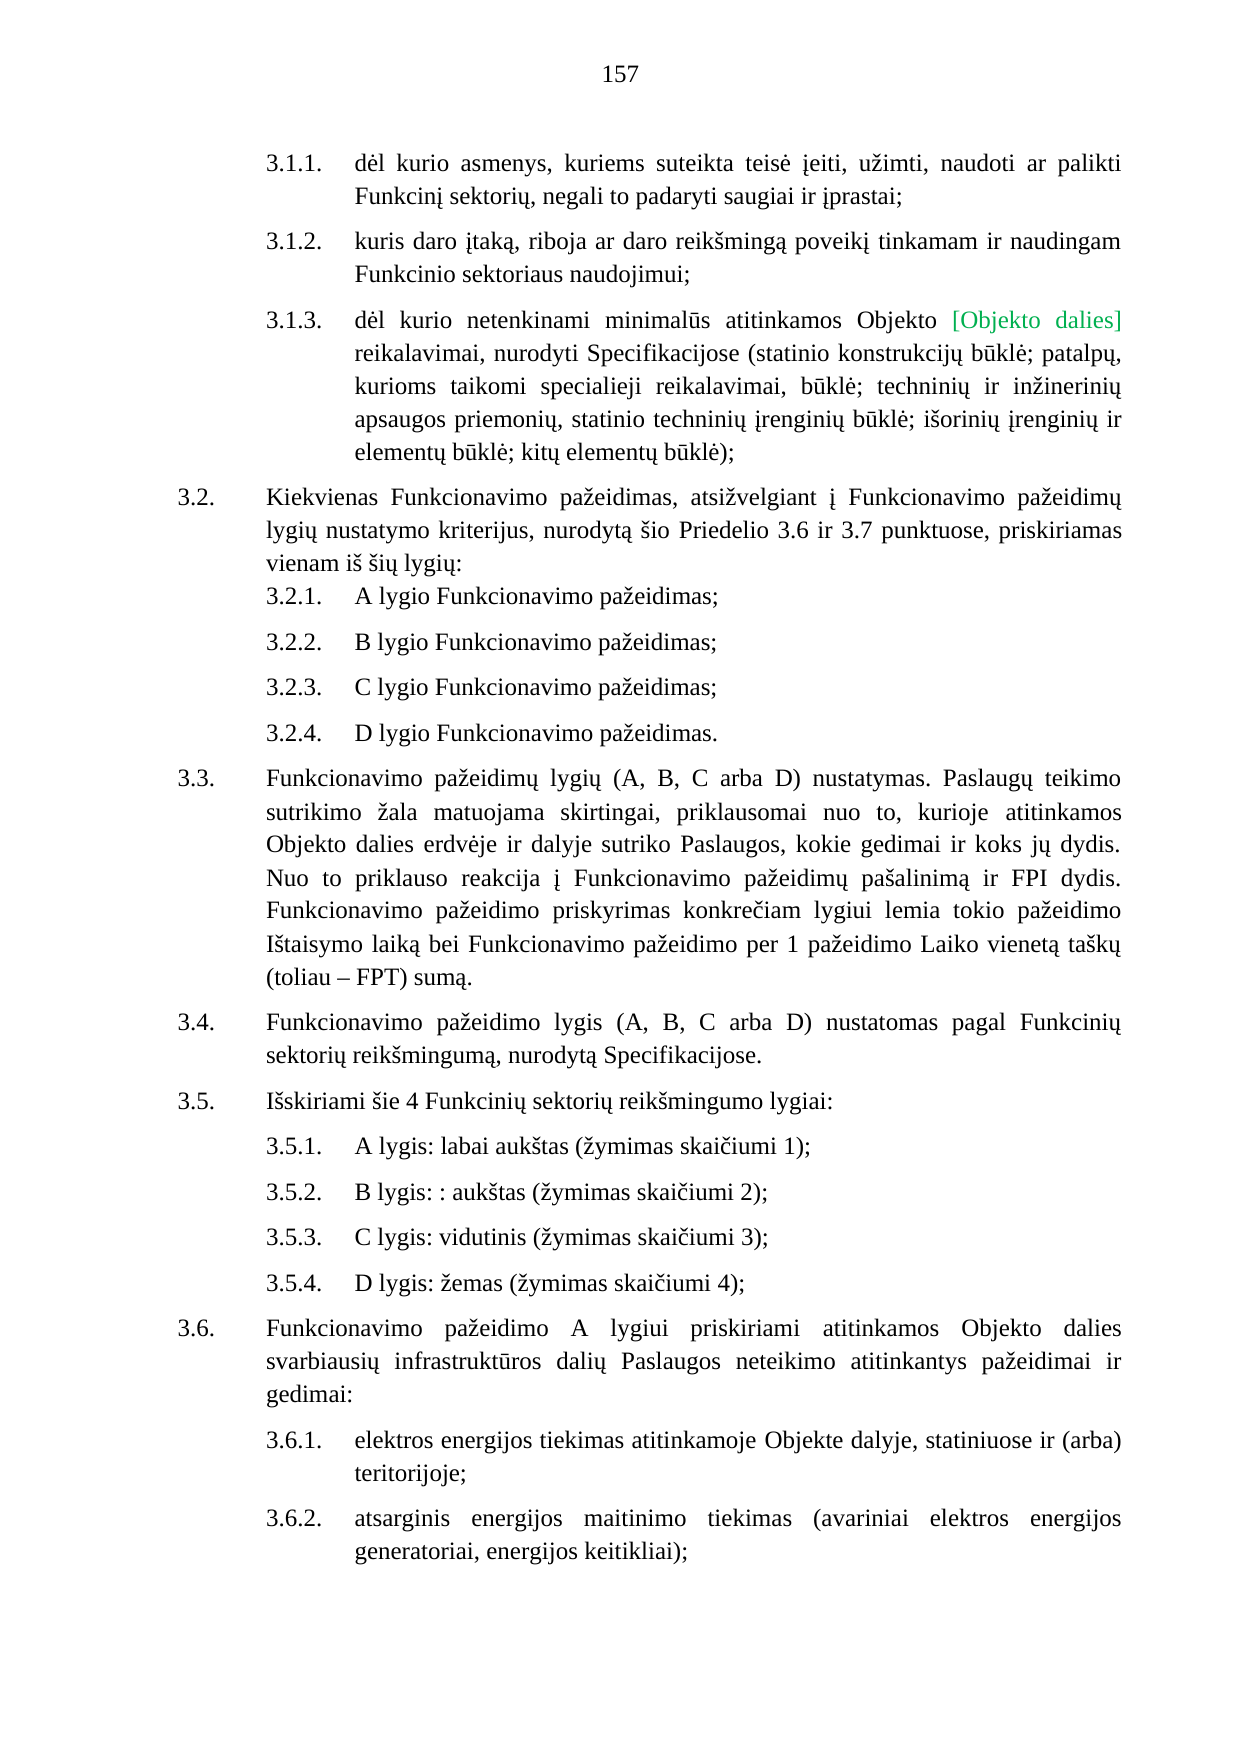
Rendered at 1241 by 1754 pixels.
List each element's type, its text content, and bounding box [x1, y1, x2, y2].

list C lygio Funkcionavimo pažeidimas; [266, 672, 1122, 701]
list Kiekvienas Funkcionavimo pažeidimas, atsižvelgiant į Funkcionavimo pažeidimų lygių nustatymo kriterijus, nurodytą šio Priedelio 3.6 ir 3.7 punktuose, priskiriamas vienam iš šių lygių: [177, 482, 1122, 577]
list Funkcionavimo pažeidimų lygių (A, B, C arba D) nustatymas. Paslaugų teikimo sutrikimo žala matuojama skirtingai, priklausomai nuo to, kurioje atitinkamos Objekto dalies erdvėje ir dalyje sutriko Paslaugos, kokie gedimai ir koks jų dydis. Nuo to priklauso reakcija į Funkcionavimo pažeidimų pašalinimą ir FPI dydis. Funkcionavimo pažeidimo priskyrimas konkrečiam lygiui lemia tokio pažeidimo Ištaisymo laiką bei Funkcionavimo pažeidimo per 1 pažeidimo Laiko vienetą taškų (toliau – FPT) sumą. [177, 763, 1122, 990]
list C lygis: vidutinis (žymimas skaičiumi 3); [266, 1222, 1122, 1251]
list atsarginis energijos maitinimo tiekimas (avariniai elektros energijos generatoriai, energijos keitikliai); [266, 1503, 1122, 1565]
list A lygio Funkcionavimo pažeidimas; [266, 581, 1122, 610]
list D lygis: žemas (žymimas skaičiumi 4); [266, 1268, 1122, 1297]
list Išskiriami šie 4 Funkcinių sektorių reikšmingumo lygiai: [177, 1086, 1122, 1114]
list B lygio Funkcionavimo pažeidimas; [266, 627, 1122, 656]
list dėl kurio netenkinami minimalūs atitinkamos Objekto [Objekto dalies] reikalavimai, nurodyti Specifikacijose (statinio konstrukcijų būklė; patalpų, kurioms taikomi specialieji reikalavimai, būklė; techninių ir inžinerinių apsaugos priemonių, statinio techninių įrenginių būklė; išorinių įrenginių ir elementų būklė; kitų elementų būklė); [266, 305, 1122, 466]
list elektros energijos tiekimas atitinkamoje Objekte dalyje, statiniuose ir (arba) teritorijoje; [266, 1425, 1122, 1487]
list B lygis: : aukštas (žymimas skaičiumi 2); [266, 1177, 1122, 1206]
list D lygio Funkcionavimo pažeidimas. [266, 718, 1122, 747]
list Funkcionavimo pažeidimo A lygiui priskiriami atitinkamos Objekto dalies svarbiausių infrastruktūros dalių Paslaugos neteikimo atitinkantys pažeidimai ir gedimai: [177, 1313, 1122, 1408]
list dėl kurio asmenys, kuriems suteikta teisė įeiti, užimti, naudoti ar palikti Funkcinį sektorių, negali to padaryti saugiai ir įprastai; [266, 148, 1122, 209]
list kuris daro įtaką, riboja ar daro reikšmingą poveikį tinkamam ir naudingam Funkcinio sektoriaus naudojimui; [266, 226, 1122, 288]
list A lygis: labai aukštas (žymimas skaičiumi 1); [266, 1131, 1122, 1160]
list Funkcionavimo pažeidimo lygis (A, B, C arba D) nustatomas pagal Funkcinių sektorių reikšmingumą, nurodytą Specifikacijose. [177, 1007, 1122, 1069]
